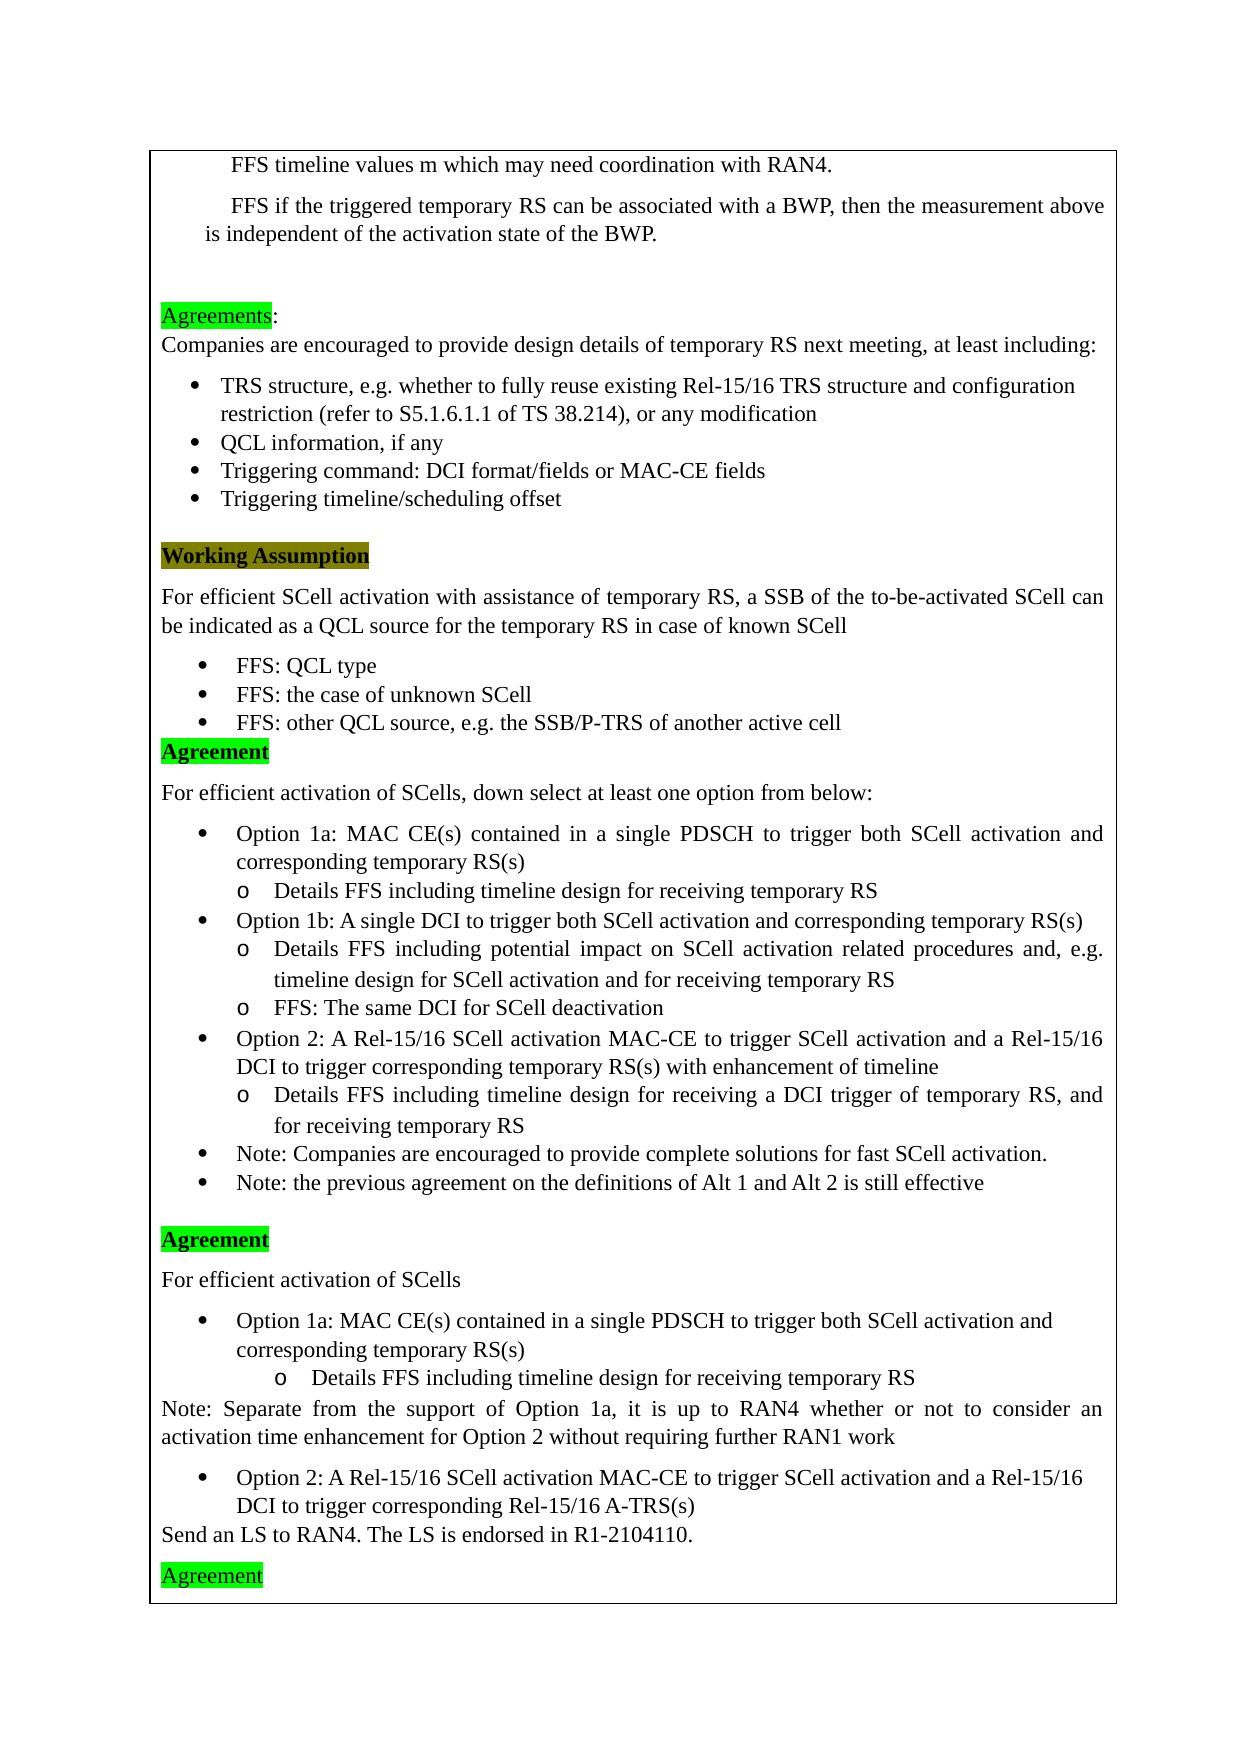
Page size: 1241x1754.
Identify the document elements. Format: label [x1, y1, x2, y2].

table_header [151, 151, 1116, 1603]
